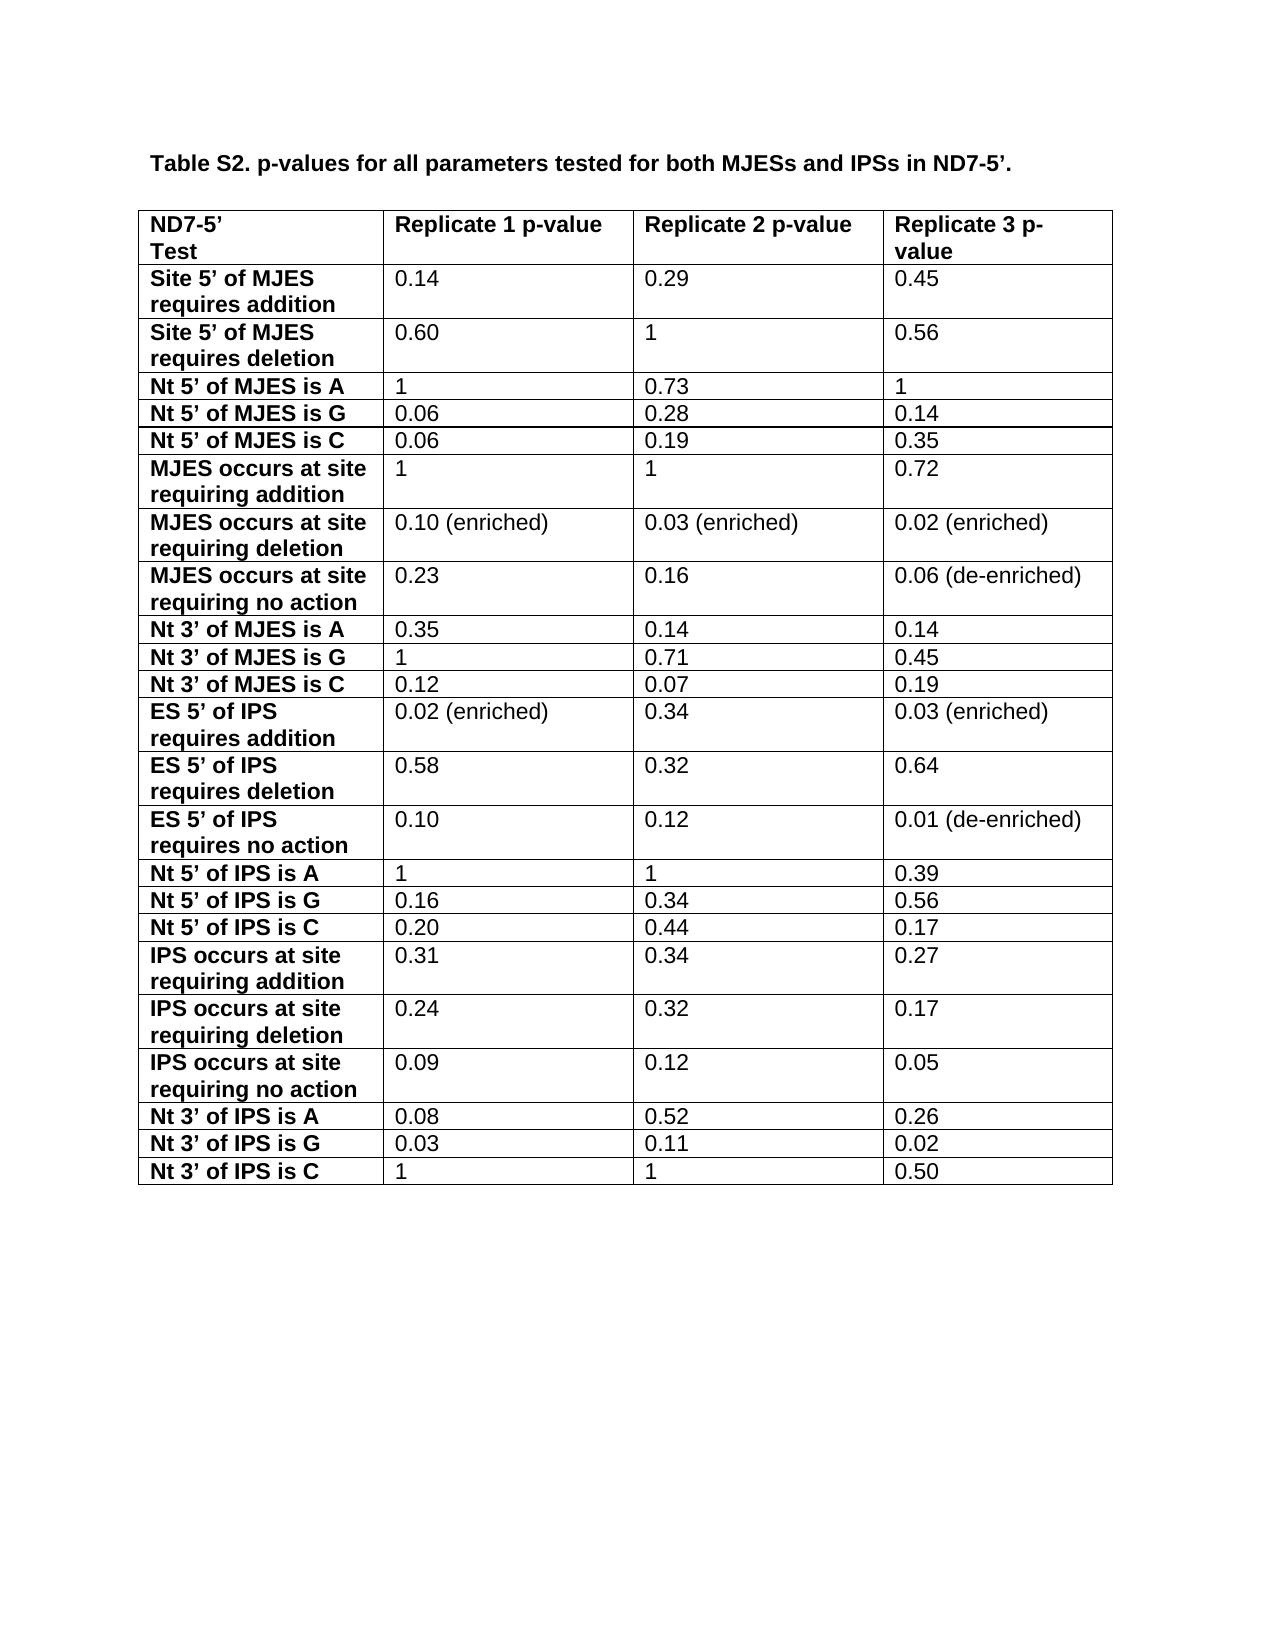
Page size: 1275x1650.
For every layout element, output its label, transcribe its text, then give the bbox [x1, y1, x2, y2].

table_cell Nt 5’ of MJES is G [139, 400, 383, 426]
table_cell 0.11 [634, 1130, 883, 1157]
table_cell 0.29 [634, 265, 883, 318]
table_cell 0.32 [634, 752, 883, 805]
table_cell 0.06 (de-enriched) [884, 562, 1112, 615]
table_cell 0.45 [884, 644, 1112, 670]
table_cell 1 [634, 1158, 883, 1184]
table_cell 0.50 [884, 1158, 1112, 1184]
table_cell 0.45 [884, 265, 1112, 318]
table_cell 0.16 [634, 562, 883, 615]
table_cell 0.24 [384, 995, 633, 1048]
table_cell 0.31 [384, 942, 633, 994]
table_cell 0.14 [384, 265, 633, 318]
table_cell 0.17 [884, 995, 1112, 1048]
table_cell 0.07 [634, 671, 883, 697]
table_cell Nt 3’ of IPS is A [139, 1103, 383, 1129]
table_cell 1 [634, 860, 883, 886]
table_cell 0.58 [384, 752, 633, 805]
table_cell 0.60 [384, 319, 633, 372]
table_cell IPS occurs at site requiring deletion [139, 995, 383, 1048]
table_cell 0.34 [634, 698, 883, 751]
table_cell 0.26 [884, 1103, 1112, 1129]
table_cell 0.14 [634, 616, 883, 642]
table_header Replicate 1 p-value [384, 211, 633, 264]
table_cell 0.34 [634, 887, 883, 913]
table_cell MJES occurs at site requiring deletion [139, 509, 383, 561]
table_cell 0.10 [384, 806, 633, 858]
table_cell 1 [384, 1158, 633, 1184]
table_cell Site 5’ of MJES requires deletion [139, 319, 383, 372]
table_cell 0.23 [384, 562, 633, 615]
table_cell IPS occurs at site requiring addition [139, 942, 383, 994]
table_cell 0.39 [884, 860, 1112, 886]
table_cell 0.28 [634, 400, 883, 426]
table_cell ES 5’ of IPS requires deletion [139, 752, 383, 805]
table_cell 0.03 (enriched) [634, 509, 883, 561]
table_cell ES 5’ of IPS requires no action [139, 806, 383, 858]
table_cell MJES occurs at site requiring no action [139, 562, 383, 615]
table_cell 0.56 [884, 319, 1112, 372]
table_cell Nt 5’ of IPS is C [139, 914, 383, 941]
table_cell Site 5’ of MJES requires addition [139, 265, 383, 318]
table_cell 0.73 [634, 373, 883, 399]
table_cell MJES occurs at site requiring addition [139, 455, 383, 507]
table_cell 0.19 [634, 428, 883, 454]
table_cell 1 [884, 373, 1112, 399]
table_cell 0.12 [634, 806, 883, 858]
table_cell Nt 5’ of IPS is G [139, 887, 383, 913]
table_cell 0.02 [884, 1130, 1112, 1157]
table_cell 0.02 (enriched) [884, 509, 1112, 561]
table_cell 0.06 [384, 400, 633, 426]
table_cell 0.14 [884, 400, 1112, 426]
table_cell 0.06 [384, 428, 633, 454]
table_cell 1 [634, 455, 883, 507]
table_cell 1 [634, 319, 883, 372]
table_cell 1 [384, 373, 633, 399]
table_cell 0.34 [634, 942, 883, 994]
table_cell ES 5’ of IPS requires addition [139, 698, 383, 751]
table_cell 0.19 [884, 671, 1112, 697]
table_cell 0.05 [884, 1049, 1112, 1102]
table_cell 0.52 [634, 1103, 883, 1129]
table_cell 0.32 [634, 995, 883, 1048]
table_cell 0.27 [884, 942, 1112, 994]
table_cell 0.35 [884, 428, 1112, 454]
table_cell 0.09 [384, 1049, 633, 1102]
table_cell 0.12 [384, 671, 633, 697]
table_cell 0.02 (enriched) [384, 698, 633, 751]
table_cell 1 [384, 860, 633, 886]
table_header ND7-5’ Test [139, 211, 383, 264]
table_cell 0.12 [634, 1049, 883, 1102]
table_cell 0.01 (de-enriched) [884, 806, 1112, 858]
table_cell 0.44 [634, 914, 883, 941]
table_cell 0.10 (enriched) [384, 509, 633, 561]
table_cell 0.08 [384, 1103, 633, 1129]
table_cell Nt 3’ of MJES is A [139, 616, 383, 642]
table_cell 0.72 [884, 455, 1112, 507]
table_cell 1 [384, 644, 633, 670]
table_cell Nt 5’ of IPS is A [139, 860, 383, 886]
table_cell 0.14 [884, 616, 1112, 642]
table_cell Nt 5’ of MJES is C [139, 428, 383, 454]
table_cell Nt 3’ of IPS is G [139, 1130, 383, 1157]
table_header Replicate 2 p-value [634, 211, 883, 264]
table_cell Nt 5’ of MJES is A [139, 373, 383, 399]
table_header Replicate 3 p-value [884, 211, 1112, 264]
table_cell IPS occurs at site requiring no action [139, 1049, 383, 1102]
table_cell Nt 3’ of MJES is C [139, 671, 383, 697]
table_cell 0.20 [384, 914, 633, 941]
table_cell 0.35 [384, 616, 633, 642]
table_cell 0.16 [384, 887, 633, 913]
table_cell 0.17 [884, 914, 1112, 941]
table_cell 1 [384, 455, 633, 507]
table_cell 0.56 [884, 887, 1112, 913]
table_cell 0.71 [634, 644, 883, 670]
text Table S2. p-values for all parameters tested for both MJESs and IPSs in ND7-5’. [150, 150, 1125, 176]
table_cell Nt 3’ of IPS is C [139, 1158, 383, 1184]
table_cell Nt 3’ of MJES is G [139, 644, 383, 670]
table_cell 0.03 (enriched) [884, 698, 1112, 751]
table_cell 0.64 [884, 752, 1112, 805]
table_cell 0.03 [384, 1130, 633, 1157]
